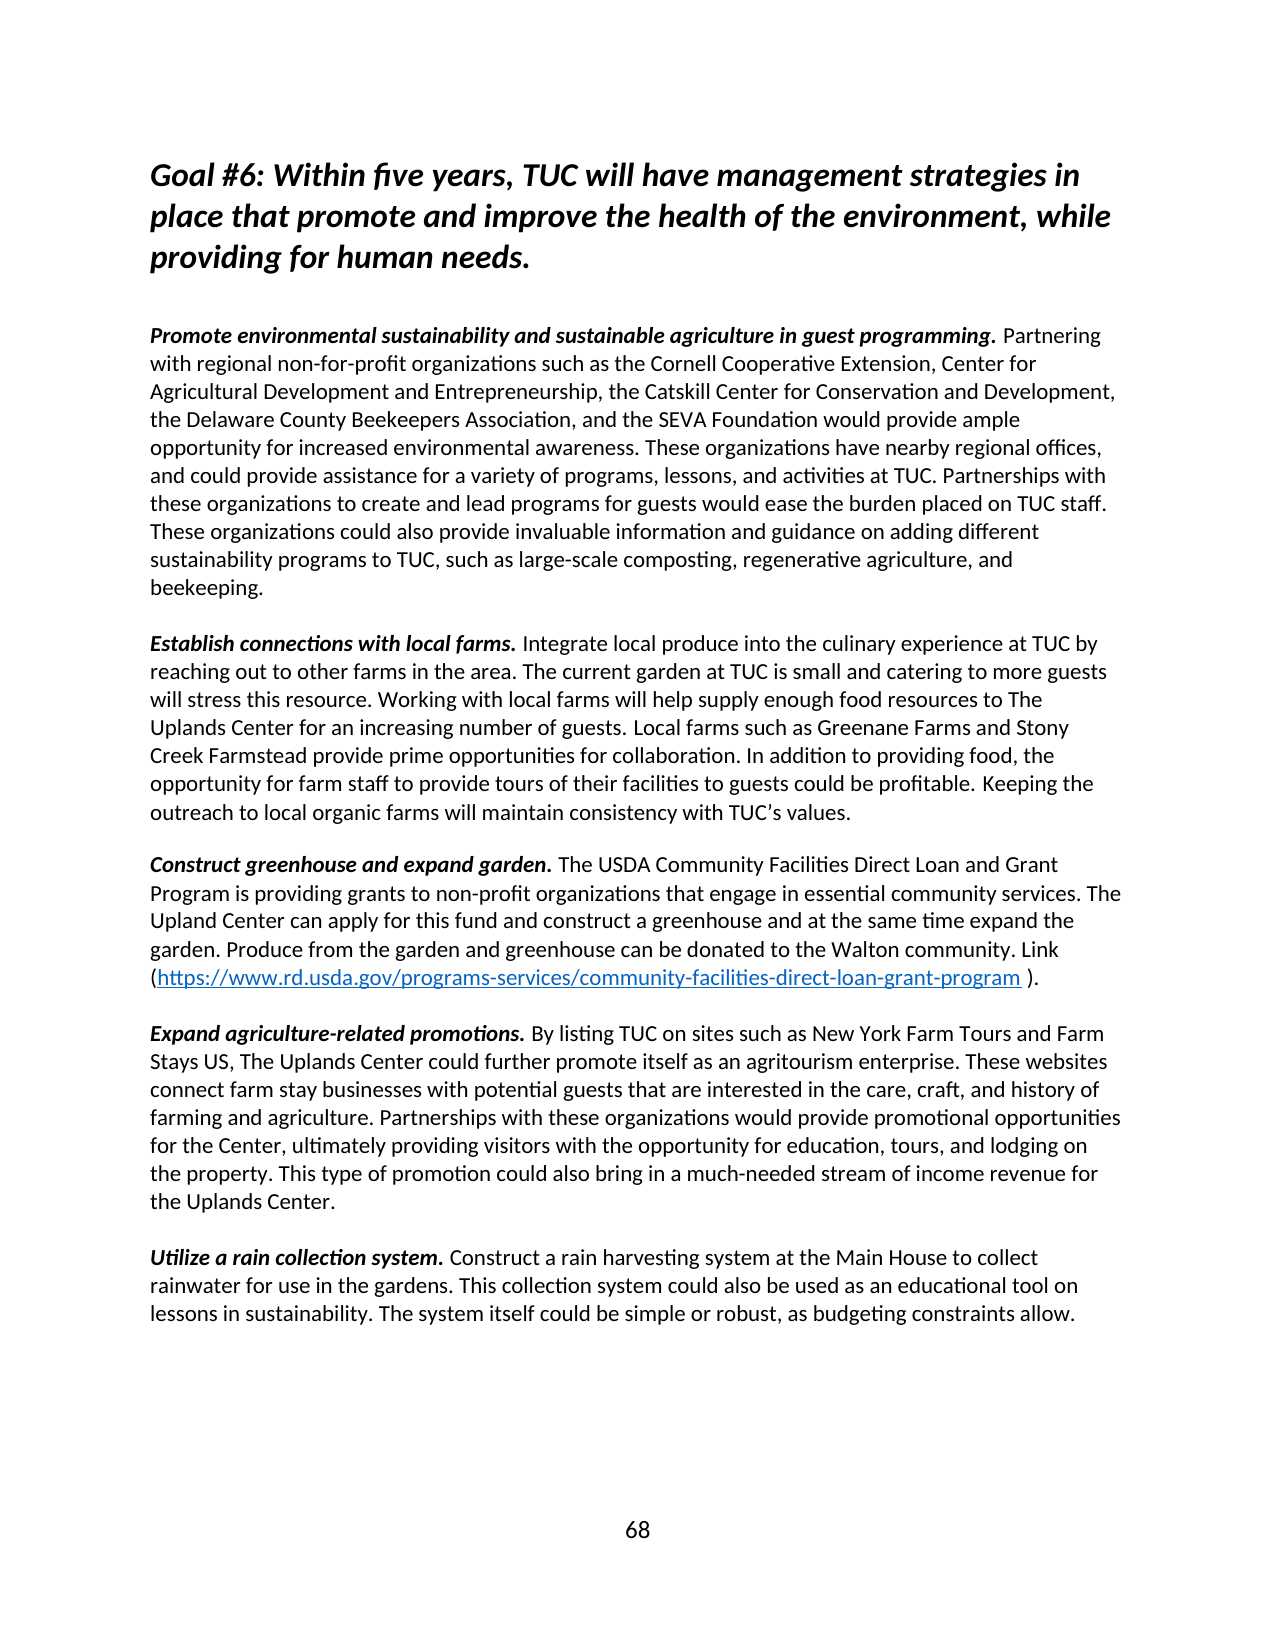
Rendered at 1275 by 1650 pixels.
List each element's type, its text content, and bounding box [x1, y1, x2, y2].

text Promote environmental sustainability and sustainable agriculture in guest programming. Partnering with regional non-for-profit organizations such as the Cornell Cooperative Extension, Center for Agricultural Development and Entrepreneurship, the Catskill Center for Conservation and Development, the Delaware County Beekeepers Association, and the SEVA Foundation would provide ample opportunity for increased environmental awareness. These organizations have nearby regional offices, and could provide assistance for a variety of programs, lessons, and activities at TUC. Partnerships with these organizations to create and lead programs for guests would ease the burden placed on TUC staff. These organizations could also provide invaluable information and guidance on adding different sustainability programs to TUC, such as large-scale composting, regenerative agriculture, and beekeeping. [150, 321, 1125, 601]
text Utilize a rain collection system. Construct a rain harvesting system at the Main House to collect rainwater for use in the gardens. This collection system could also be used as an educational tool on lessons in sustainability. The system itself could be simple or robust, as budgeting constraints allow. [150, 1243, 1125, 1327]
text Construct greenhouse and expand garden. The USDA Community Facilities Direct Loan and Grant Program is providing grants to non-profit organizations that engage in essential community services. The Upland Center can apply for this fund and construct a greenhouse and at the same time expand the garden. Produce from the garden and greenhouse can be donated to the Walton community. Link (https://www.rd.usda.gov/programs-services/community-facilities-direct-loan-grant-program ). [150, 851, 1125, 991]
text Establish connections with local farms. Integrate local produce into the culinary experience at TUC by reaching out to other farms in the area. The current garden at TUC is small and catering to more guests will stress this resource. Working with local farms will help supply enough food resources to The Uplands Center for an increasing number of guests. Local farms such as Greenane Farms and Stony Creek Farmstead provide prime opportunities for collaboration. In addition to providing food, the opportunity for farm staff to provide tours of their facilities to guests could be profitable. Keeping the outreach to local organic farms will maintain consistency with TUC’s values. [150, 629, 1125, 826]
subtitle Goal #6: Within five years, TUC will have management strategies in place that promote and improve the health of the environment, while providing for human needs. [150, 154, 1125, 276]
text Expand agriculture-related promotions. By listing TUC on sites such as New York Farm Tours and Farm Stays US, The Uplands Center could further promote itself as an agritourism enterprise. These websites connect farm stay businesses with potential guests that are interested in the care, craft, and history of farming and agriculture. Partnerships with these organizations would provide promotional opportunities for the Center, ultimately providing visitors with the opportunity for education, tours, and lodging on the property. This type of promotion could also bring in a much-needed stream of income revenue for the Uplands Center. [150, 1019, 1125, 1215]
